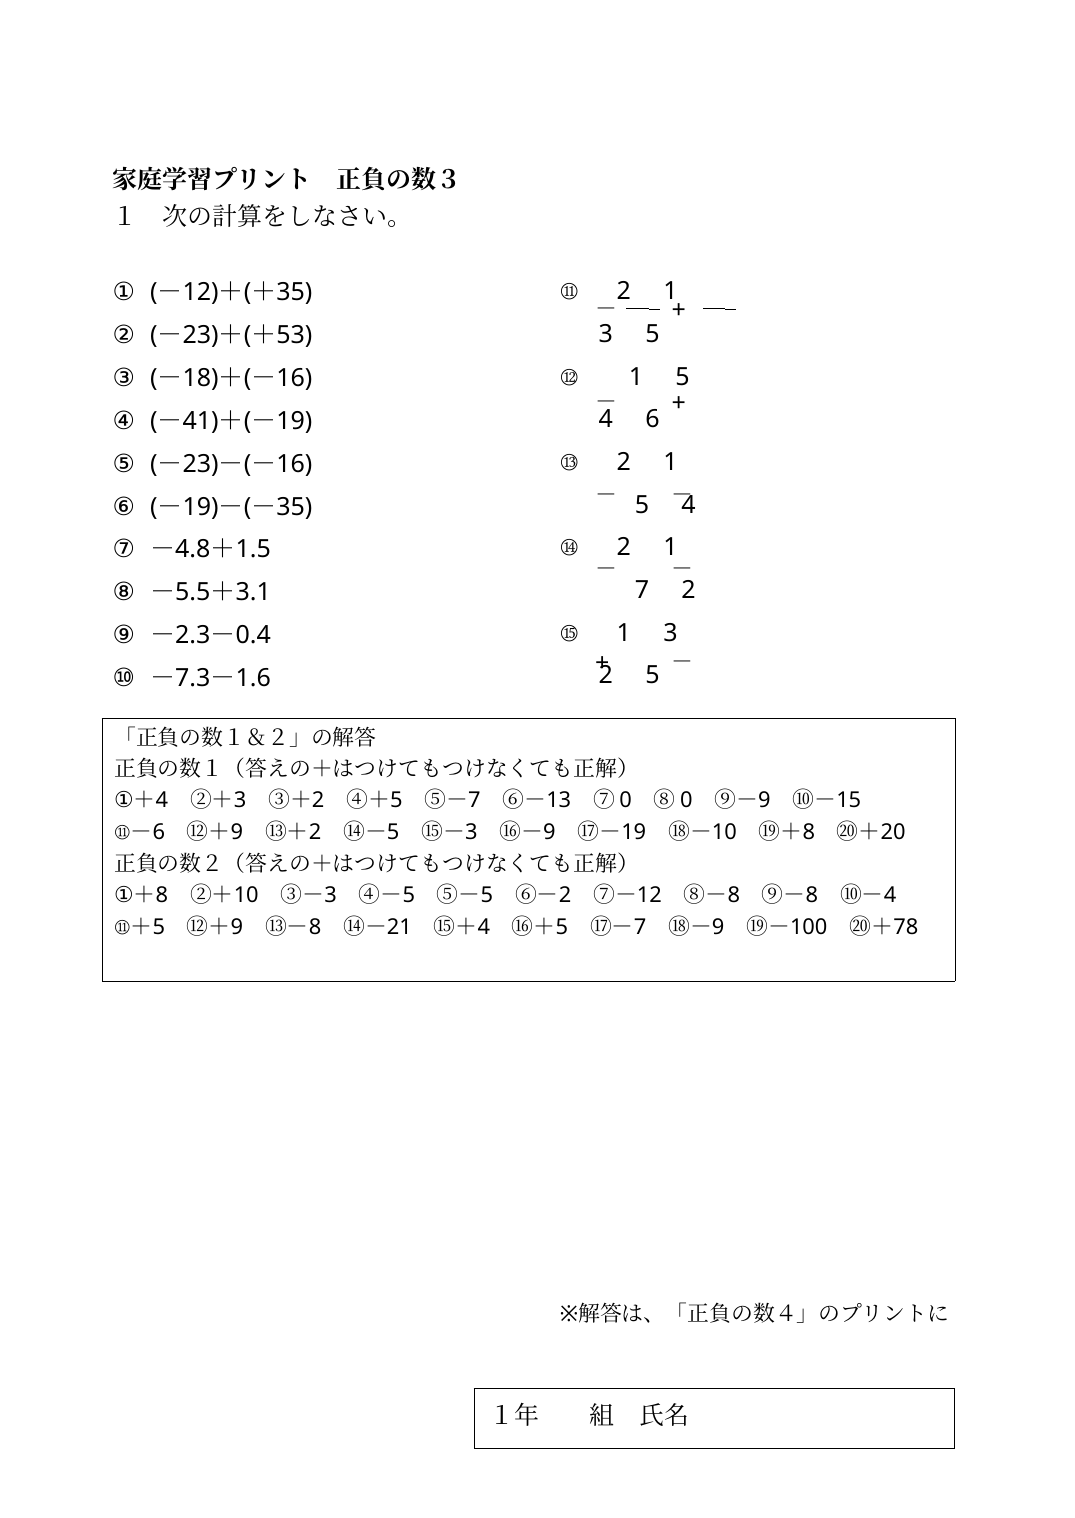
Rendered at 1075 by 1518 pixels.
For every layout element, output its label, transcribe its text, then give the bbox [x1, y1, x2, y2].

text 5 4 [559, 484, 962, 522]
text １ 次の計算をしなさい。 [112, 196, 515, 234]
list －7.3－1.6 [112, 657, 515, 694]
text 家庭学習プリント 正負の数３ [112, 159, 515, 196]
list 2 1 [559, 271, 962, 309]
list (－19)－(－35) [112, 485, 515, 523]
list －2.3－0.4 [112, 614, 515, 651]
list (－23)－(－16) [112, 443, 515, 480]
list 2 1 [559, 527, 962, 565]
text ※解答は、「正負の数４」のプリントに [559, 1293, 962, 1330]
list 2 1 [559, 442, 962, 479]
list 1 3 [559, 613, 962, 650]
list 1 5 [559, 357, 962, 394]
list (－18)＋(－16) [112, 357, 515, 394]
text 4 6 [559, 399, 962, 437]
text 7 2 [559, 570, 962, 607]
list (－23)＋(＋53) [112, 314, 515, 352]
list －4.8＋1.5 [112, 528, 515, 566]
list (－12)＋(＋35) [112, 271, 515, 309]
text 2 5 [559, 655, 962, 693]
list －5.5＋3.1 [112, 571, 515, 608]
list (－41)＋(－19) [112, 400, 515, 437]
text 3 5 [559, 314, 962, 351]
